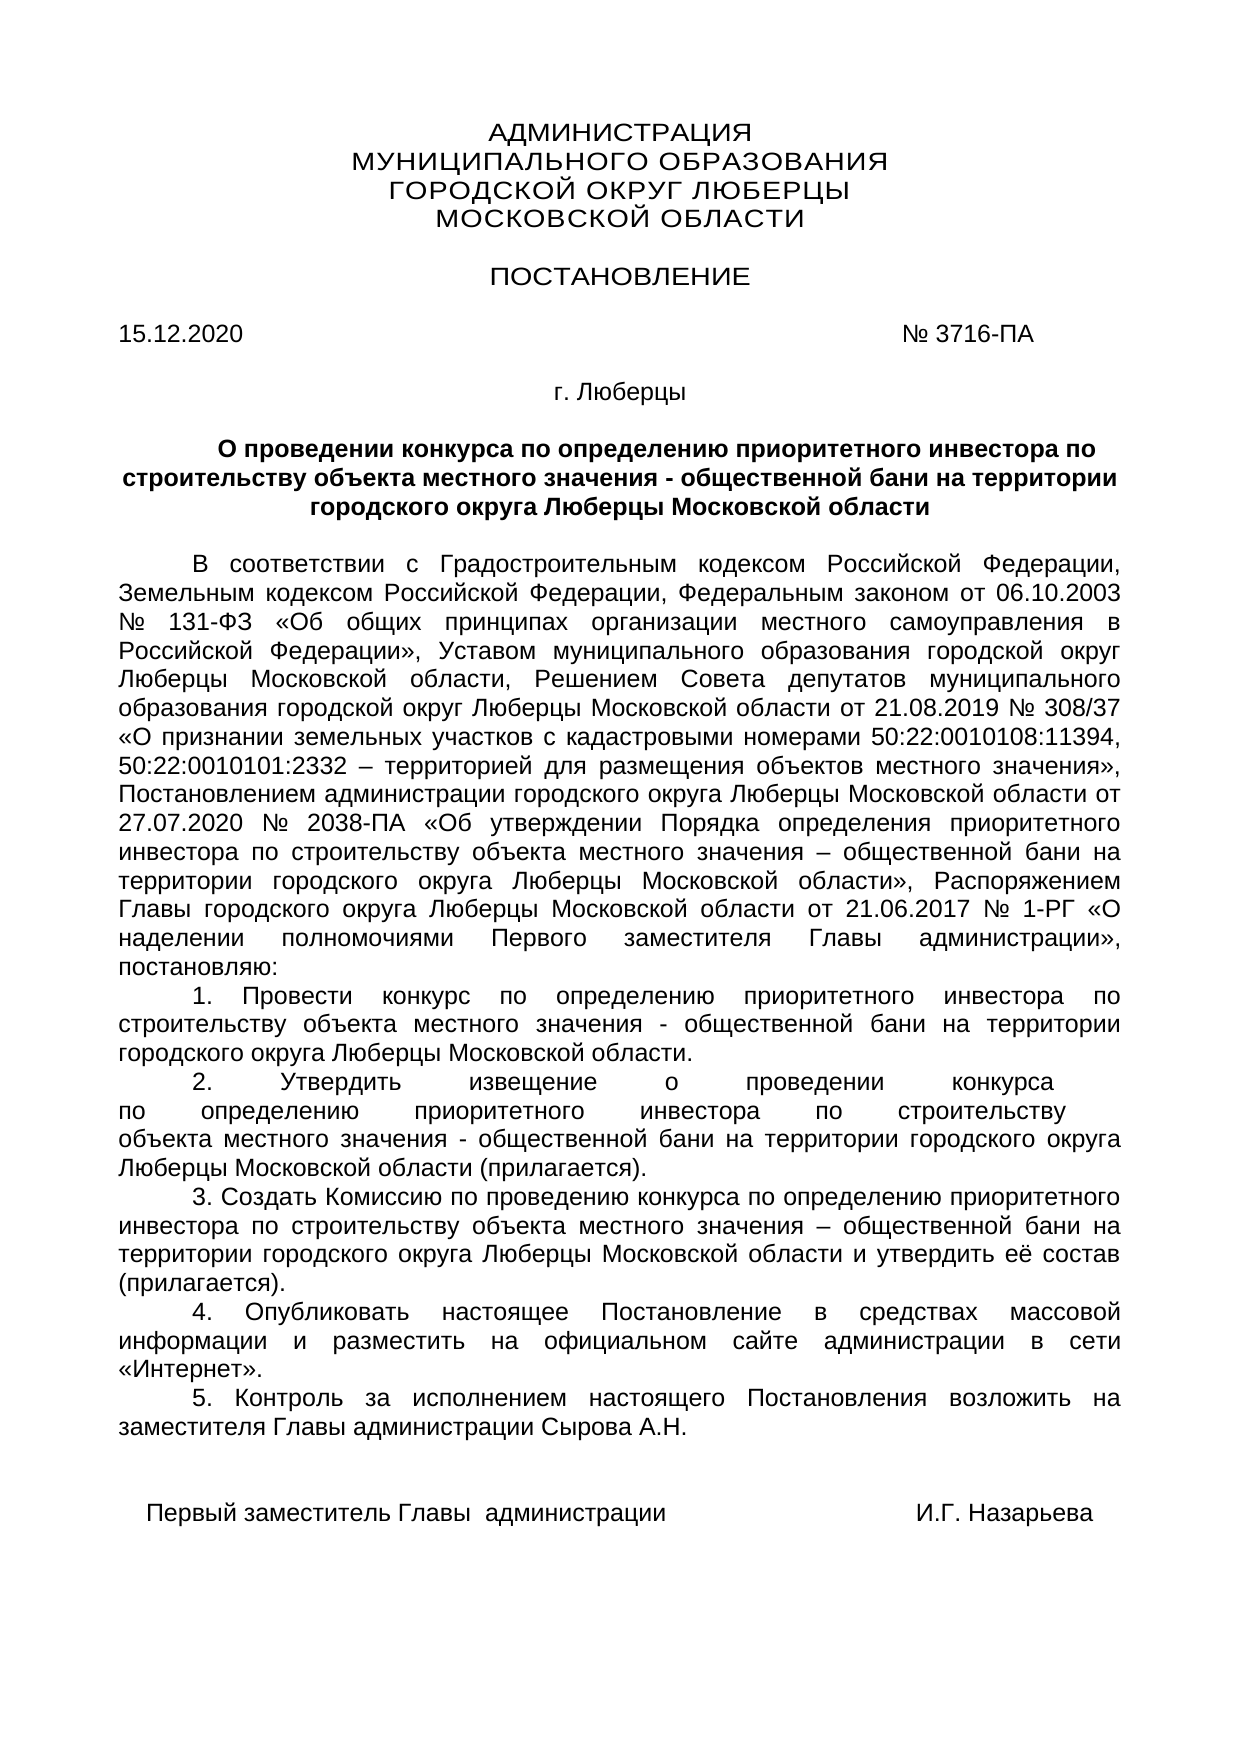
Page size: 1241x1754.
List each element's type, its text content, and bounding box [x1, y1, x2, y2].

text 1. Провести конкурс по определению приоритетного инвестора по строительству объекта местного значения - общественной бани на территории городского округа Люберцы Московской области. [118, 981, 1122, 1067]
text 4. Опубликовать настоящее Постановление в средствах массовой информации и разместить на официальном сайте администрации в сети «Интернет». [118, 1297, 1122, 1383]
text 15.12.2020 № 3716-ПА [118, 319, 1240, 348]
text В соответствии с Градостроительным кодексом Российской Федерации, Земельным кодексом Российской Федерации, Федеральным законом от 06.10.2003 № 131-ФЗ «Об общих принципах организации местного самоуправления в Российской Федерации», Уставом муниципального образования городской округ Люберцы Московской области, Решением Совета депутатов муниципального образования городской округ Люберцы Московской области от 21.08.2019 № 308/37 «О признании земельных участков с кадастровыми номерами 50:22:0010108:11394, 50:22:0010101:2332 – территорией для размещения объектов местного значения», Постановлением администрации городского округа Люберцы Московской области от 27.07.2020 № 2038-ПА «Об утверждении Порядка определения приоритетного инвестора по строительству объекта местного значения – общественной бани на территории городского округа Люберцы Московской области», Распоряжением Главы городского округа Люберцы Московской области от 21.06.2017 № 1-РГ «О наделении полномочиями Первого заместителя Главы администрации», постановляю: [118, 549, 1122, 981]
text О проведении конкурса по определению приоритетного инвестора по строительству объекта местного значения - общественной бани на территории городского округа Люберцы Московской области [118, 434, 1122, 521]
text ПОСТАНОВЛЕНИЕ [0, 262, 1240, 291]
text г. Люберцы [0, 377, 1240, 406]
text Первый заместитель Главы администрации И.Г. Назарьева [118, 1498, 1122, 1527]
text 2. Утвердить извещение о проведении конкурса по определению приоритетного инвестора по строительству объекта местного значения - общественной бани на территории городского округа Люберцы Московской области (прилагается). [118, 1067, 1122, 1182]
text ГОРОДСКОЙ ОКРУГ ЛЮБЕРЦЫ МОСКОВСКОЙ ОБЛАСТИ [0, 176, 1240, 233]
text АДМИНИСТРАЦИЯ [0, 118, 1240, 147]
text 5. Контроль за исполнением настоящего Постановления возложить на заместителя Главы администрации Сырова А.Н. [118, 1383, 1122, 1441]
text 3. Создать Комиссию по проведению конкурса по определению приоритетного инвестора по строительству объекта местного значения – общественной бани на территории городского округа Люберцы Московской области и утвердить её состав (прилагается). [118, 1182, 1122, 1297]
text МУНИЦИПАЛЬНОГО ОБРАЗОВАНИЯ [0, 147, 1240, 176]
